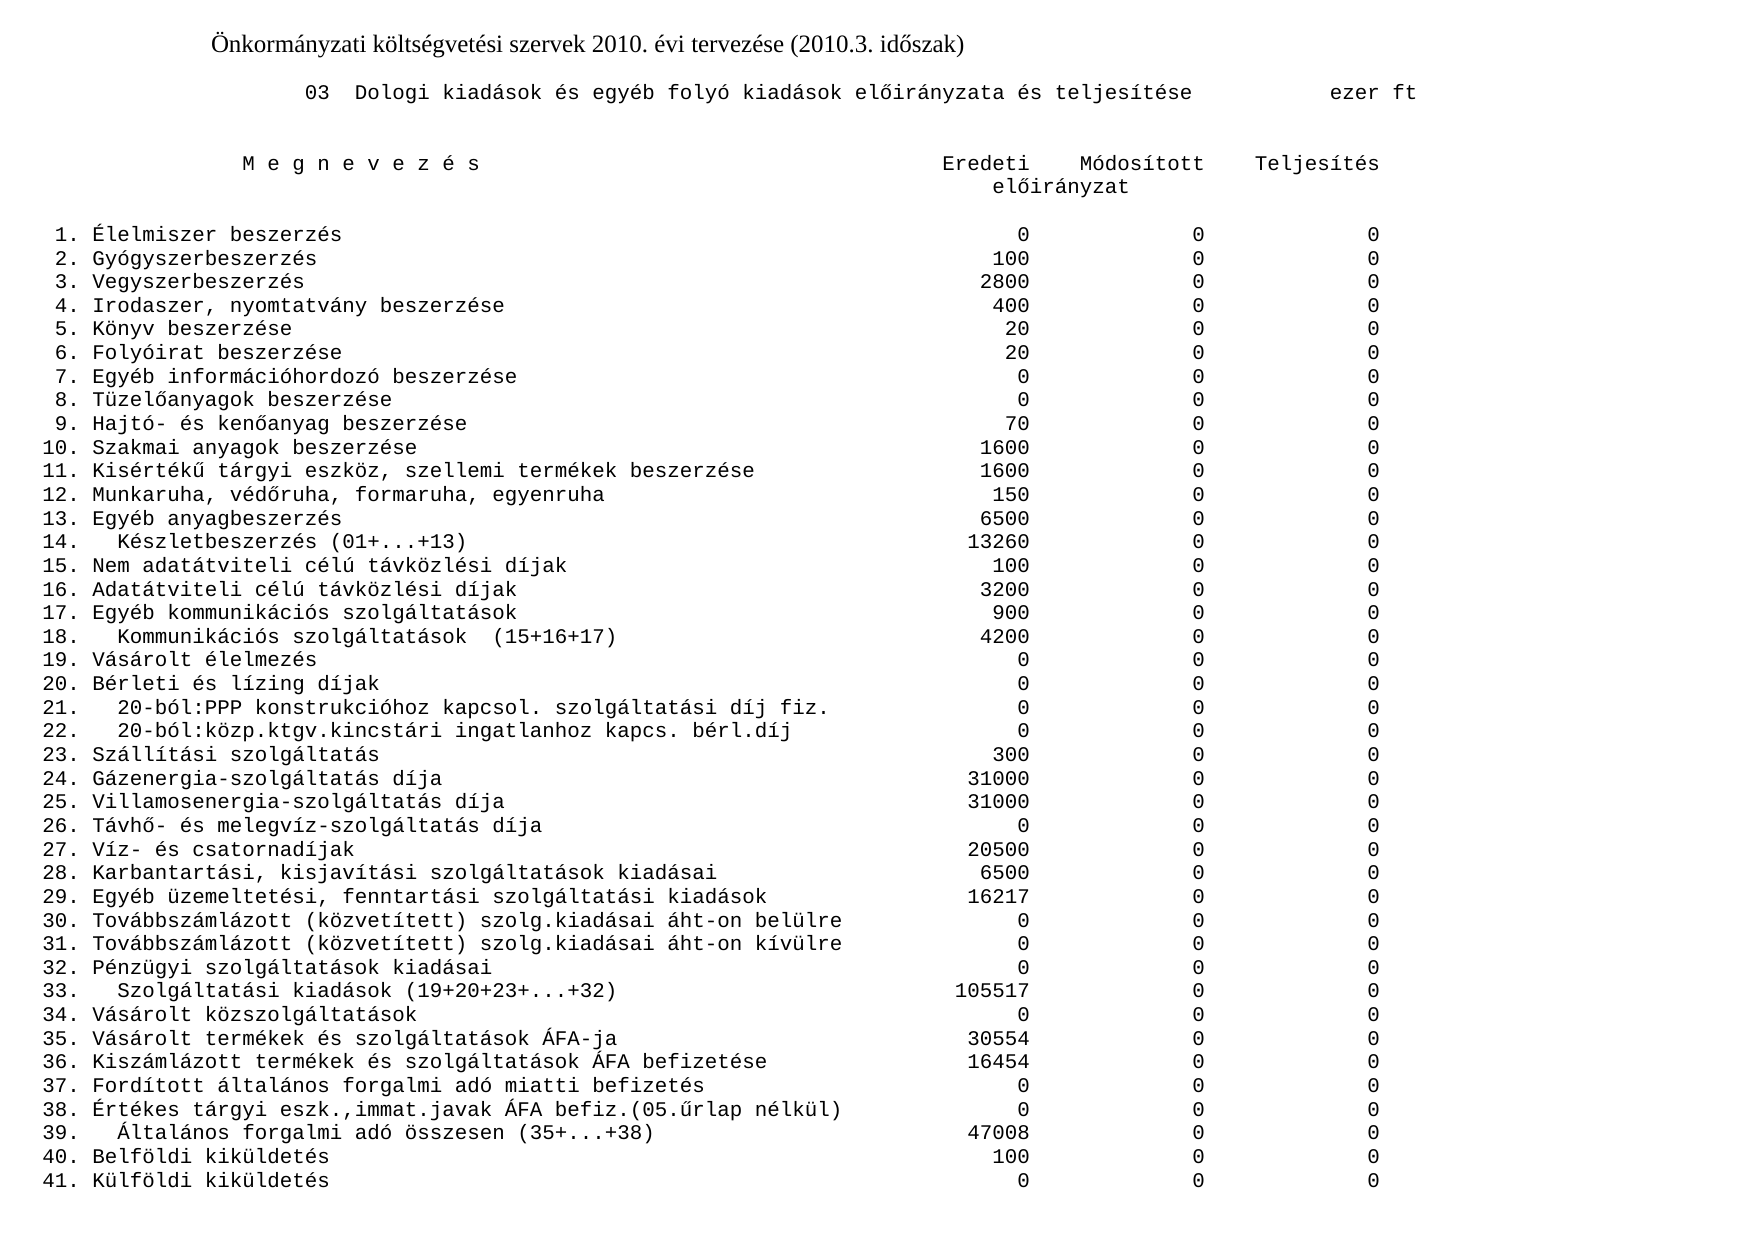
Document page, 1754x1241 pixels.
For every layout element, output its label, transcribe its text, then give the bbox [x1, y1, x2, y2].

text 5. Könyv beszerzése 20 0 0 [29, 318, 1724, 342]
text 8. Tüzelőanyagok beszerzése 0 0 0 [29, 389, 1724, 413]
text 18. Kommunikációs szolgáltatások (15+16+17) 4200 0 0 [29, 626, 1724, 649]
text 57. Cafetéria rendszer keretében adott juttatások (táj. adat) 5704 0 0 Önkormányzati költségvetési szervek 2010. évi tervezése (2010.3. időszak) [29, 29, 1724, 58]
text 1. Élelmiszer beszerzés 0 0 0 [29, 224, 1724, 247]
text 37. Fordított általános forgalmi adó miatti befizetés 0 0 0 [29, 1075, 1724, 1099]
text 30. Továbbszámlázott (közvetített) szolg.kiadásai áht-on belülre 0 0 0 [29, 909, 1724, 933]
text 12. Munkaruha, védőruha, formaruha, egyenruha 150 0 0 [29, 484, 1724, 508]
text 7. Egyéb információhordozó beszerzése 0 0 0 [29, 366, 1724, 389]
text 19. Vásárolt élelmezés 0 0 0 [29, 649, 1724, 673]
text 6. Folyóirat beszerzése 20 0 0 [29, 342, 1724, 366]
text 35. Vásárolt termékek és szolgáltatások ÁFA-ja 30554 0 0 [29, 1028, 1724, 1051]
text 13. Egyéb anyagbeszerzés 6500 0 0 [29, 508, 1724, 531]
text M e g n e v e z é s Eredeti Módosított Teljesítés [29, 153, 1724, 177]
text 17. Egyéb kommunikációs szolgáltatások 900 0 0 [29, 602, 1724, 626]
text 15. Nem adatátviteli célú távközlési díjak 100 0 0 [29, 555, 1724, 578]
text 14. Készletbeszerzés (01+...+13) 13260 0 0 [29, 531, 1724, 555]
text 39. Általános forgalmi adó összesen (35+...+38) 47008 0 0 [29, 1122, 1724, 1146]
text 4. Irodaszer, nyomtatvány beszerzése 400 0 0 [29, 295, 1724, 318]
text 26. Távhő- és melegvíz-szolgáltatás díja 0 0 0 [29, 815, 1724, 839]
text 24. Gázenergia-szolgáltatás díja 31000 0 0 [29, 768, 1724, 791]
text 34. Vásárolt közszolgáltatások 0 0 0 [29, 1004, 1724, 1028]
text 16. Adatátviteli célú távközlési díjak 3200 0 0 [29, 578, 1724, 602]
text 36. Kiszámlázott termékek és szolgáltatások ÁFA befizetése 16454 0 0 [29, 1051, 1724, 1075]
text 29. Egyéb üzemeltetési, fenntartási szolgáltatási kiadások 16217 0 0 [29, 886, 1724, 909]
text 23. Szállítási szolgáltatás 300 0 0 [29, 744, 1724, 768]
text előirányzat [29, 177, 1724, 200]
text 25. Villamosenergia-szolgáltatás díja 31000 0 0 [29, 791, 1724, 815]
text 9. Hajtó- és kenőanyag beszerzése 70 0 0 [29, 413, 1724, 437]
text 27. Víz- és csatornadíjak 20500 0 0 [29, 839, 1724, 862]
text 03 Dologi kiadások és egyéb folyó kiadások előirányzata és teljesítése ezer ft [29, 82, 1724, 106]
text 28. Karbantartási, kisjavítási szolgáltatások kiadásai 6500 0 0 [29, 862, 1724, 886]
text 3. Vegyszerbeszerzés 2800 0 0 [29, 271, 1724, 295]
text 31. Továbbszámlázott (közvetített) szolg.kiadásai áht-on kívülre 0 0 0 [29, 933, 1724, 957]
text 41. Külföldi kiküldetés 0 0 0 [29, 1170, 1724, 1193]
text 2. Gyógyszerbeszerzés 100 0 0 [29, 247, 1724, 271]
text 32. Pénzügyi szolgáltatások kiadásai 0 0 0 [29, 957, 1724, 981]
text 38. Értékes tárgyi eszk.,immat.javak ÁFA befiz.(05.űrlap nélkül) 0 0 0 [29, 1099, 1724, 1122]
text 21. 20-ból:PPP konstrukcióhoz kapcsol. szolgáltatási díj fiz. 0 0 0 [29, 697, 1724, 720]
text 40. Belföldi kiküldetés 100 0 0 [29, 1146, 1724, 1170]
text 22. 20-ból:közp.ktgv.kincstári ingatlanhoz kapcs. bérl.díj 0 0 0 [29, 720, 1724, 744]
text 10. Szakmai anyagok beszerzése 1600 0 0 [29, 437, 1724, 460]
text 11. Kisértékű tárgyi eszköz, szellemi termékek beszerzése 1600 0 0 [29, 460, 1724, 484]
text 20. Bérleti és lízing díjak 0 0 0 [29, 673, 1724, 697]
text 33. Szolgáltatási kiadások (19+20+23+...+32) 105517 0 0 [29, 981, 1724, 1004]
